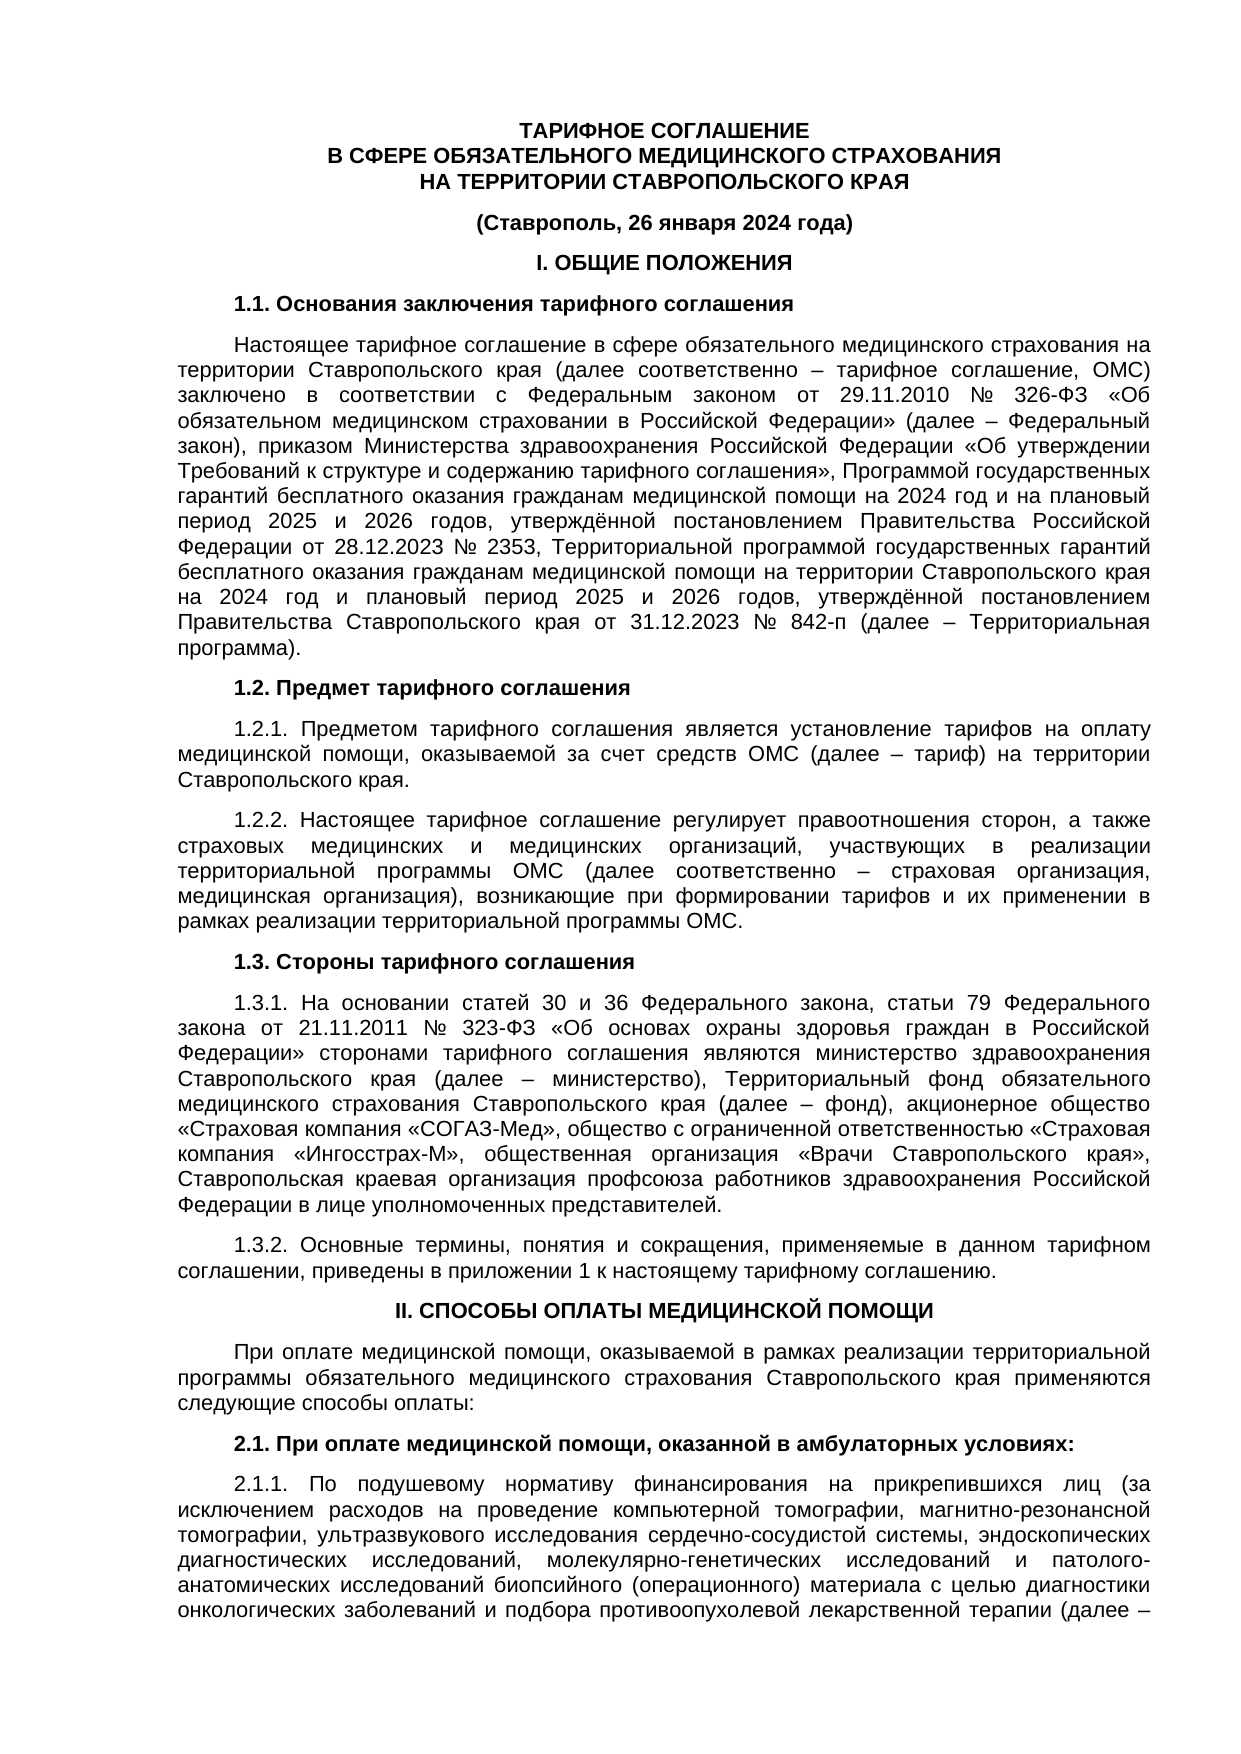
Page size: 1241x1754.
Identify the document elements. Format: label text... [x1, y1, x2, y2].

text (Ставрополь, 26 января 2024 года) [177, 209, 1152, 234]
text 1.3. Стороны тарифного соглашения [177, 949, 1152, 974]
text I. ОБЩИЕ ПОЛОЖЕНИЯ [177, 250, 1152, 275]
text 1.2.1. Предметом тарифного соглашения является установление тарифов на оплату медицинской помощи, оказываемой за счет средств ОМС (далее – тариф) на территории Ставропольского края. [177, 716, 1152, 792]
text 1.3.1. На основании статей 30 и 36 Федерального закона, статьи 79 Федерального закона от 21.11.2011 № 323-ФЗ «Об основах охраны здоровья граждан в Российской Федерации» сторонами тарифного соглашения являются министерство здравоохранения Ставропольского края (далее – министерство), Территориальный фонд обязательного медицинского страхования Ставропольского края (далее – фонд), акционерное общество «Страховая компания «СОГАЗ-Мед», общество с ограниченной ответственностью «Страховая компания «Ингосстрах-М», общественная организация «Врачи Ставропольского края», Ставропольская краевая организация профсоюза работников здравоохранения Российской Федерации в лице уполномоченных представителей. [177, 990, 1152, 1217]
text 1.3.2. Основные термины, понятия и сокращения, применяемые в данном тарифном соглашении, приведены в приложении 1 к настоящему тарифному соглашению. [177, 1232, 1152, 1283]
text При оплате медицинской помощи, оказываемой в рамках реализации территориальной программы обязательного медицинского страхования Ставропольского края применяются следующие способы оплаты: [177, 1339, 1152, 1415]
text 2.1. При оплате медицинской помощи, оказанной в амбулаторных условиях: [177, 1430, 1152, 1456]
text Настоящее тарифное соглашение в сфере обязательного медицинского страхования на территории Ставропольского края (далее соответственно – тарифное соглашение, ОМС) заключено в соответствии с Федеральным законом от 29.11.2010 № 326-ФЗ «Об обязательном медицинском страховании в Российской Федерации» (далее – Федеральный закон), приказом Министерства здравоохранения Российской Федерации «Об утверждении Требований к структуре и содержанию тарифного соглашения», Программой государственных гарантий бесплатного оказания гражданам медицинской помощи на 2024 год и на плановый период 2025 и 2026 годов, утверждённой постановлением Правительства Российской Федерации от 28.12.2023 № 2353, Территориальной программой государственных гарантий бесплатного оказания гражданам медицинской помощи на территории Ставропольского края на 2024 год и плановый период 2025 и 2026 годов, утверждённой постановлением Правительства Ставропольского края от 31.12.2023 № 842-п (далее – Территориальная программа). [177, 332, 1152, 659]
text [177, 1471, 1152, 1622]
text 1.1. Основания заключения тарифного соглашения [177, 291, 1152, 316]
text 1.2. Предмет тарифного соглашения [177, 675, 1152, 700]
text 1.2.2. Настоящее тарифное соглашение регулирует правоотношения сторон, а также страховых медицинских и медицинских организаций, участвующих в реализации территориальной программы ОМС (далее соответственно – страховая организация, медицинская организация), возникающие при формировании тарифов и их применении в рамках реализации территориальной программы ОМС. [177, 807, 1152, 933]
text ТАРИФНОЕ СОГЛАШЕНИЕ В СФЕРЕ ОБЯЗАТЕЛЬНОГО МЕДИЦИНСКОГО СТРАХОВАНИЯ НА ТЕРРИТОРИИ СТАВРОПОЛЬСКОГО КРАЯ [177, 118, 1152, 194]
text II. СПОСОБЫ ОПЛАТЫ МЕДИЦИНСКОЙ ПОМОЩИ [177, 1298, 1152, 1323]
